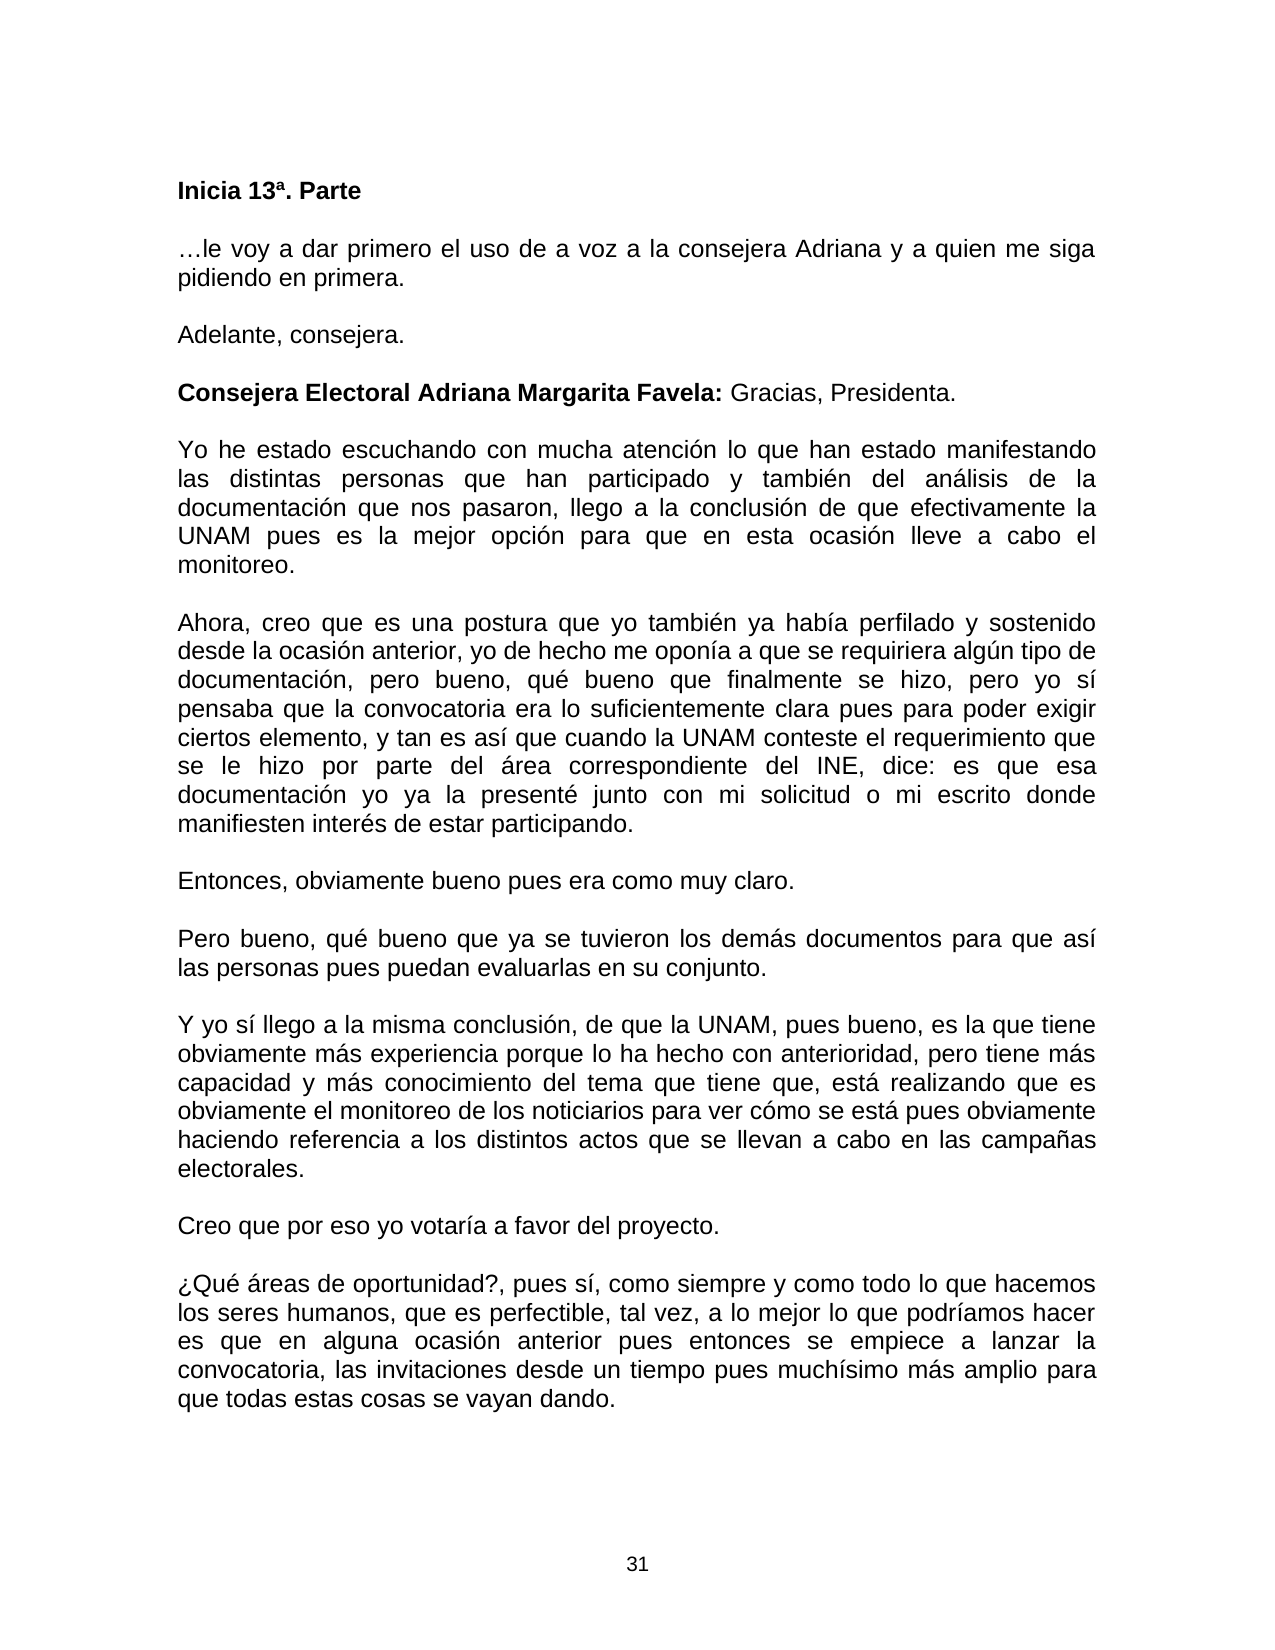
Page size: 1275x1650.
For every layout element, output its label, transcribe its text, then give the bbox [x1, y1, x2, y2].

text Ahora, creo que es una postura que yo también ya había perfilado y sostenido desde la ocasión anterior, yo de hecho me oponía a que se requiriera algún tipo de documentación, pero bueno, qué bueno que finalmente se hizo, pero yo sí pensaba que la convocatoria era lo suficientemente clara pues para poder exigir ciertos elemento, y tan es así que cuando la UNAM conteste el requerimiento que se le hizo por parte del área correspondiente del INE, dice: es que esa documentación yo ya la presenté junto con mi solicitud o mi escrito donde manifiesten interés de estar participando. [177, 608, 1098, 838]
text Yo he estado escuchando con mucha atención lo que han estado manifestando las distintas personas que han participado y también del análisis de la documentación que nos pasaron, llego a la conclusión de que efectivamente la UNAM pues es la mejor opción para que en esta ocasión lleve a cabo el monitoreo. [177, 435, 1098, 579]
text ¿Qué áreas de oportunidad?, pues sí, como siempre y como todo lo que hacemos los seres humanos, que es perfectible, tal vez, a lo mejor lo que podríamos hacer es que en alguna ocasión anterior pues entonces se empiece a lanzar la convocatoria, las invitaciones desde un tiempo pues muchísimo más amplio para que todas estas cosas se vayan dando. [177, 1269, 1098, 1413]
text Inicia 13ª. Parte [177, 176, 1098, 205]
text …le voy a dar primero el uso de a voz a la consejera Adriana y a quien me siga pidiendo en primera. [177, 234, 1098, 291]
text Entonces, obviamente bueno pues era como muy claro. [177, 866, 1098, 895]
text Adelante, consejera. [177, 320, 1098, 349]
text Creo que por eso yo votaría a favor del proyecto. [177, 1211, 1098, 1240]
text Pero bueno, qué bueno que ya se tuvieron los demás documentos para que así las personas pues puedan evaluarlas en su conjunto. [177, 924, 1098, 981]
text Y yo sí llego a la misma conclusión, de que la UNAM, pues bueno, es la que tiene obviamente más experiencia porque lo ha hecho con anterioridad, pero tiene más capacidad y más conocimiento del tema que tiene que, está realizando que es obviamente el monitoreo de los noticiarios para ver cómo se está pues obviamente haciendo referencia a los distintos actos que se llevan a cabo en las campañas electorales. [177, 1010, 1098, 1183]
text Consejera Electoral Adriana Margarita Favela: Gracias, Presidenta. [177, 378, 1098, 406]
